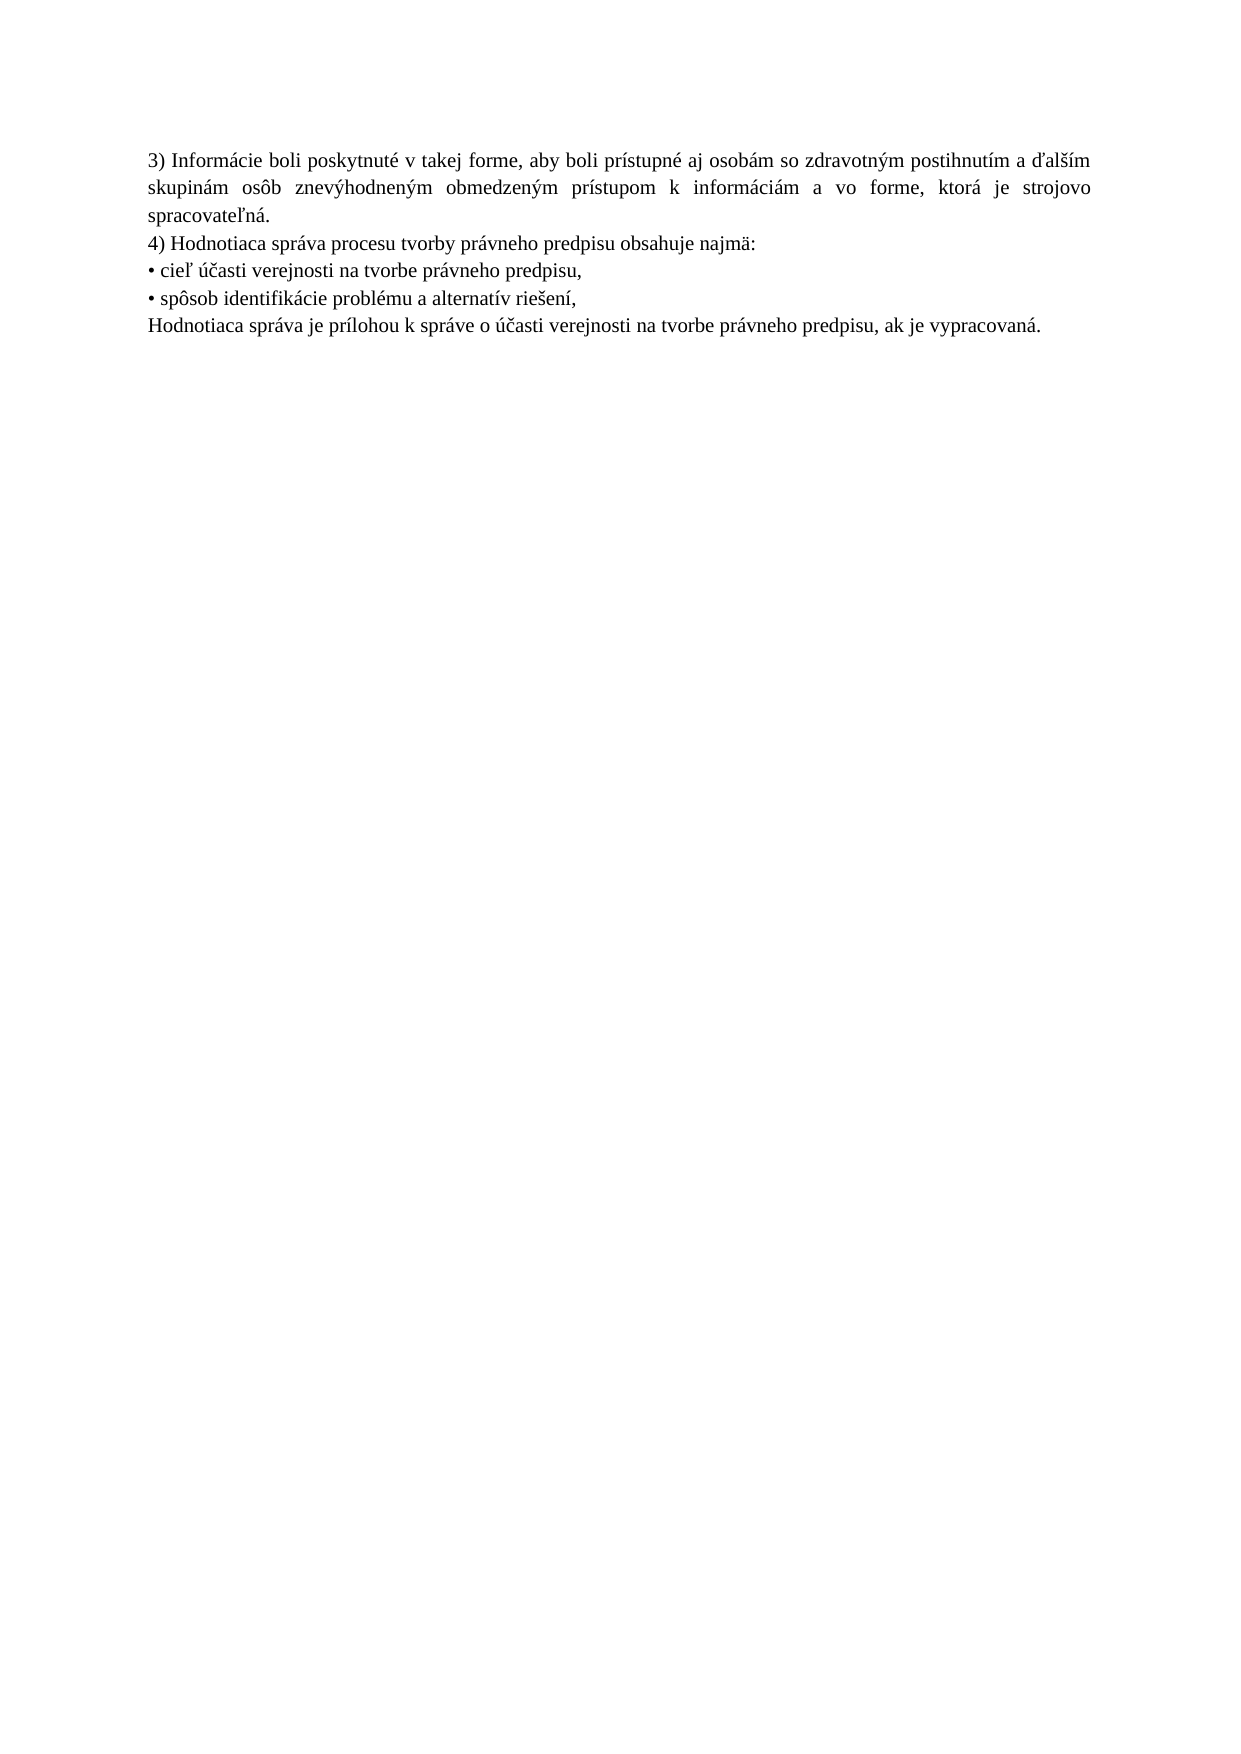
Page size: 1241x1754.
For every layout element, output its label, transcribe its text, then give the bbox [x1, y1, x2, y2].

text • cieľ účasti verejnosti na tvorbe právneho predpisu, [148, 258, 1093, 282]
text 4) Hodnotiaca správa procesu tvorby právneho predpisu obsahuje najmä: [148, 230, 1093, 254]
text Hodnotiaca správa je prílohou k správe o účasti verejnosti na tvorbe právneho predpisu, ak je vypracovaná. [148, 313, 1093, 337]
text • spôsob identifikácie problému a alternatív riešení, [148, 286, 1093, 310]
text 3) Informácie boli poskytnuté v takej forme, aby boli prístupné aj osobám so zdravotným postihnutím a ďalším skupinám osôb znevýhodneným obmedzeným prístupom k informáciám a vo forme, ktorá je strojovo spracovateľná. [148, 148, 1093, 227]
